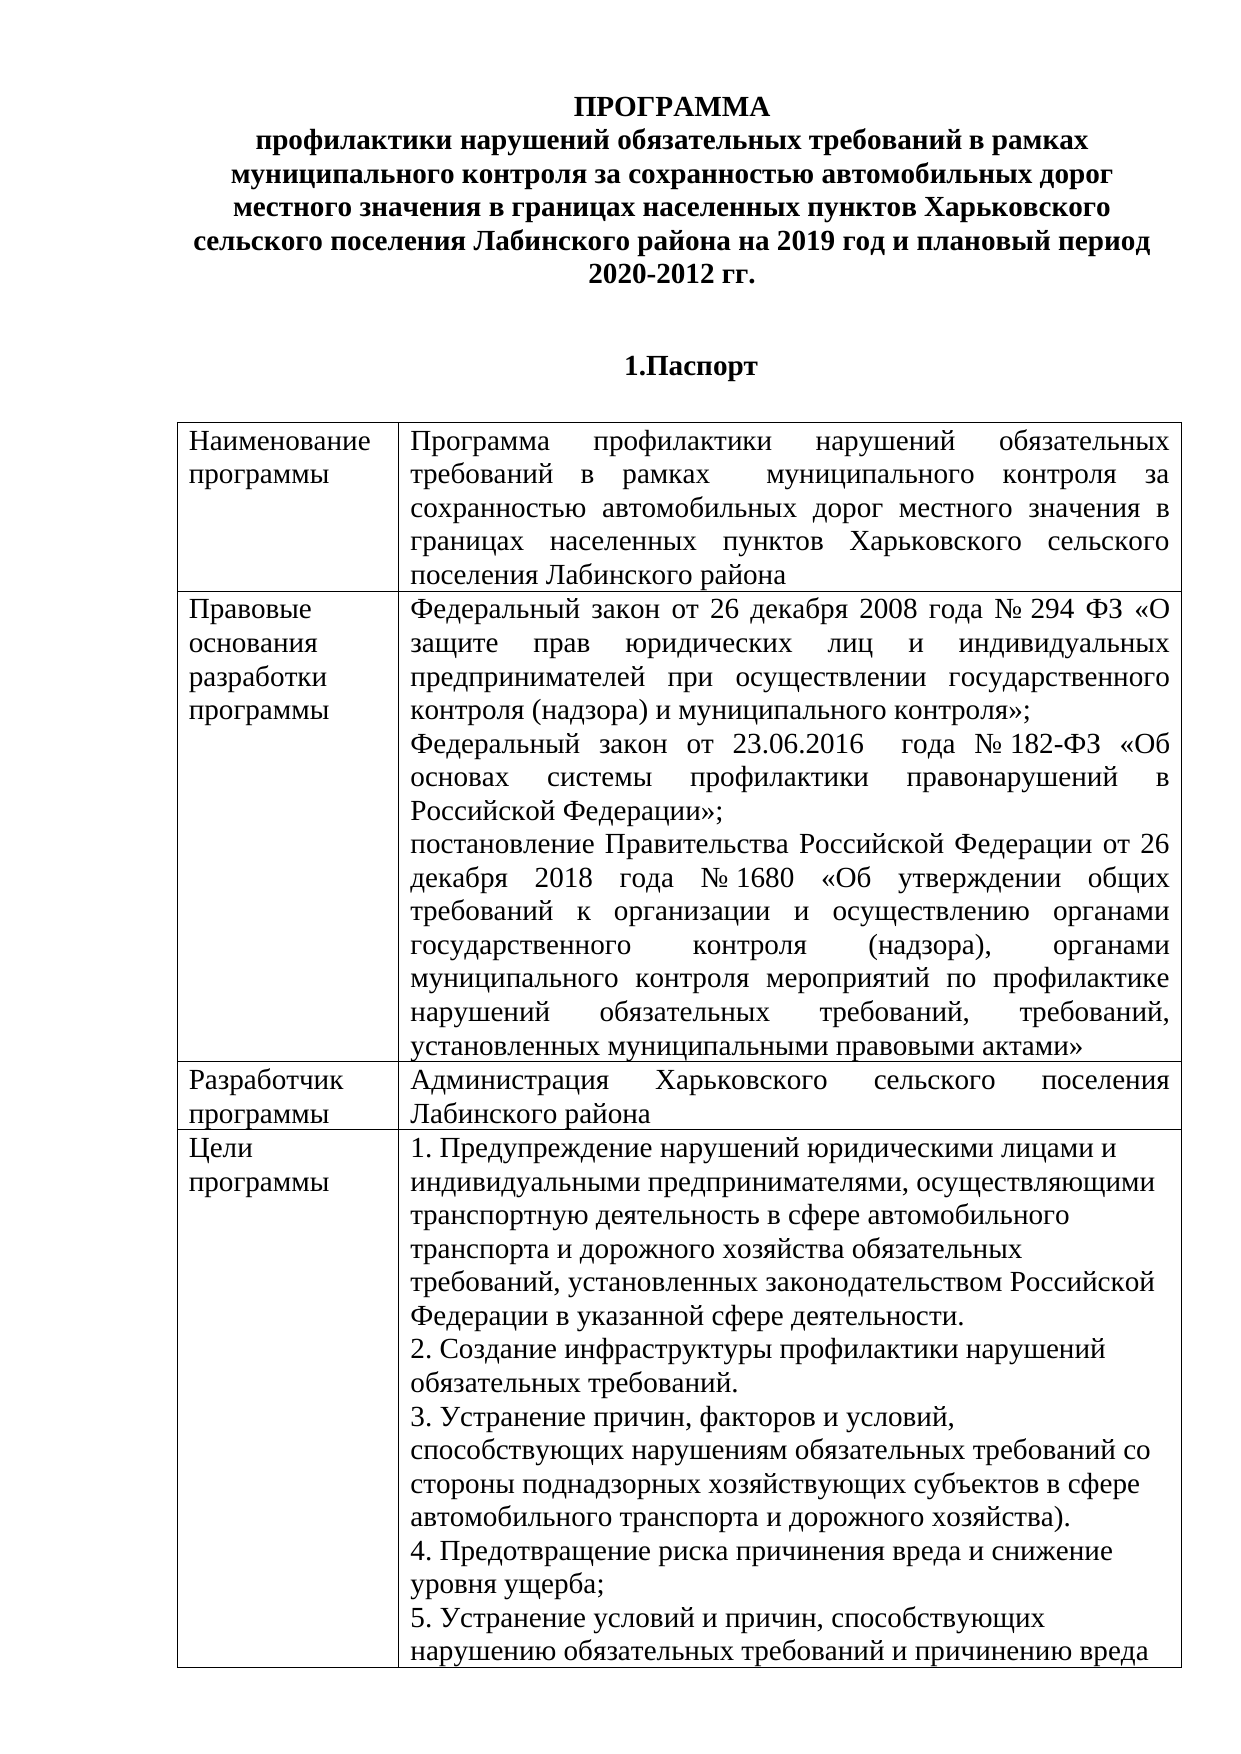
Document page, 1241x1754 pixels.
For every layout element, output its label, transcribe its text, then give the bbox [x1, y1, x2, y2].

table_cell Разработчик программы [178, 1062, 398, 1129]
table_cell Федеральный закон от 26 декабря 2008 года № 294 ФЗ «О защите прав юридических лиц и индивидуальных предпринимателей при осуществлении государственного контроля (надзора) и муниципального контроля»; Федеральный закон от 23.06.2016 года № 182-ФЗ «Об основах системы профилактики правонарушений в Российской Федерации»; постановление Правительства Российской Федерации от 26 декабря 2018 года № 1680 «Об утверждении общих требований к организации и осуществлению органами государственного контроля (надзора), органами муниципального контроля мероприятий по профилактике нарушений обязательных требований, требований, установленных муниципальными правовыми актами» [399, 592, 1181, 1061]
table_cell Правовые основания разработки программы [178, 592, 398, 1061]
table_cell Администрация Харьковского сельского поселения Лабинского района [399, 1062, 1181, 1129]
table_header Программа профилактики нарушений обязательных требований в рамках муниципального контроля за сохранностью автомобильных дорог местного значения в границах населенных пунктов Харьковского сельского поселения Лабинского района [399, 423, 1181, 591]
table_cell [399, 1130, 1181, 1667]
subtitle 1.Паспорт [215, 348, 1167, 382]
table_cell Цели программы [178, 1130, 398, 1667]
text ПРОГРАММА [177, 89, 1167, 122]
text профилактики нарушений обязательных требований в рамках муниципального контроля за сохранностью автомобильных дорог местного значения в границах населенных пунктов Харьковского сельского поселения Лабинского района на 2019 год и плановый период 2020-2012 гг. [177, 122, 1167, 290]
table_header Наименование программы [178, 423, 398, 591]
